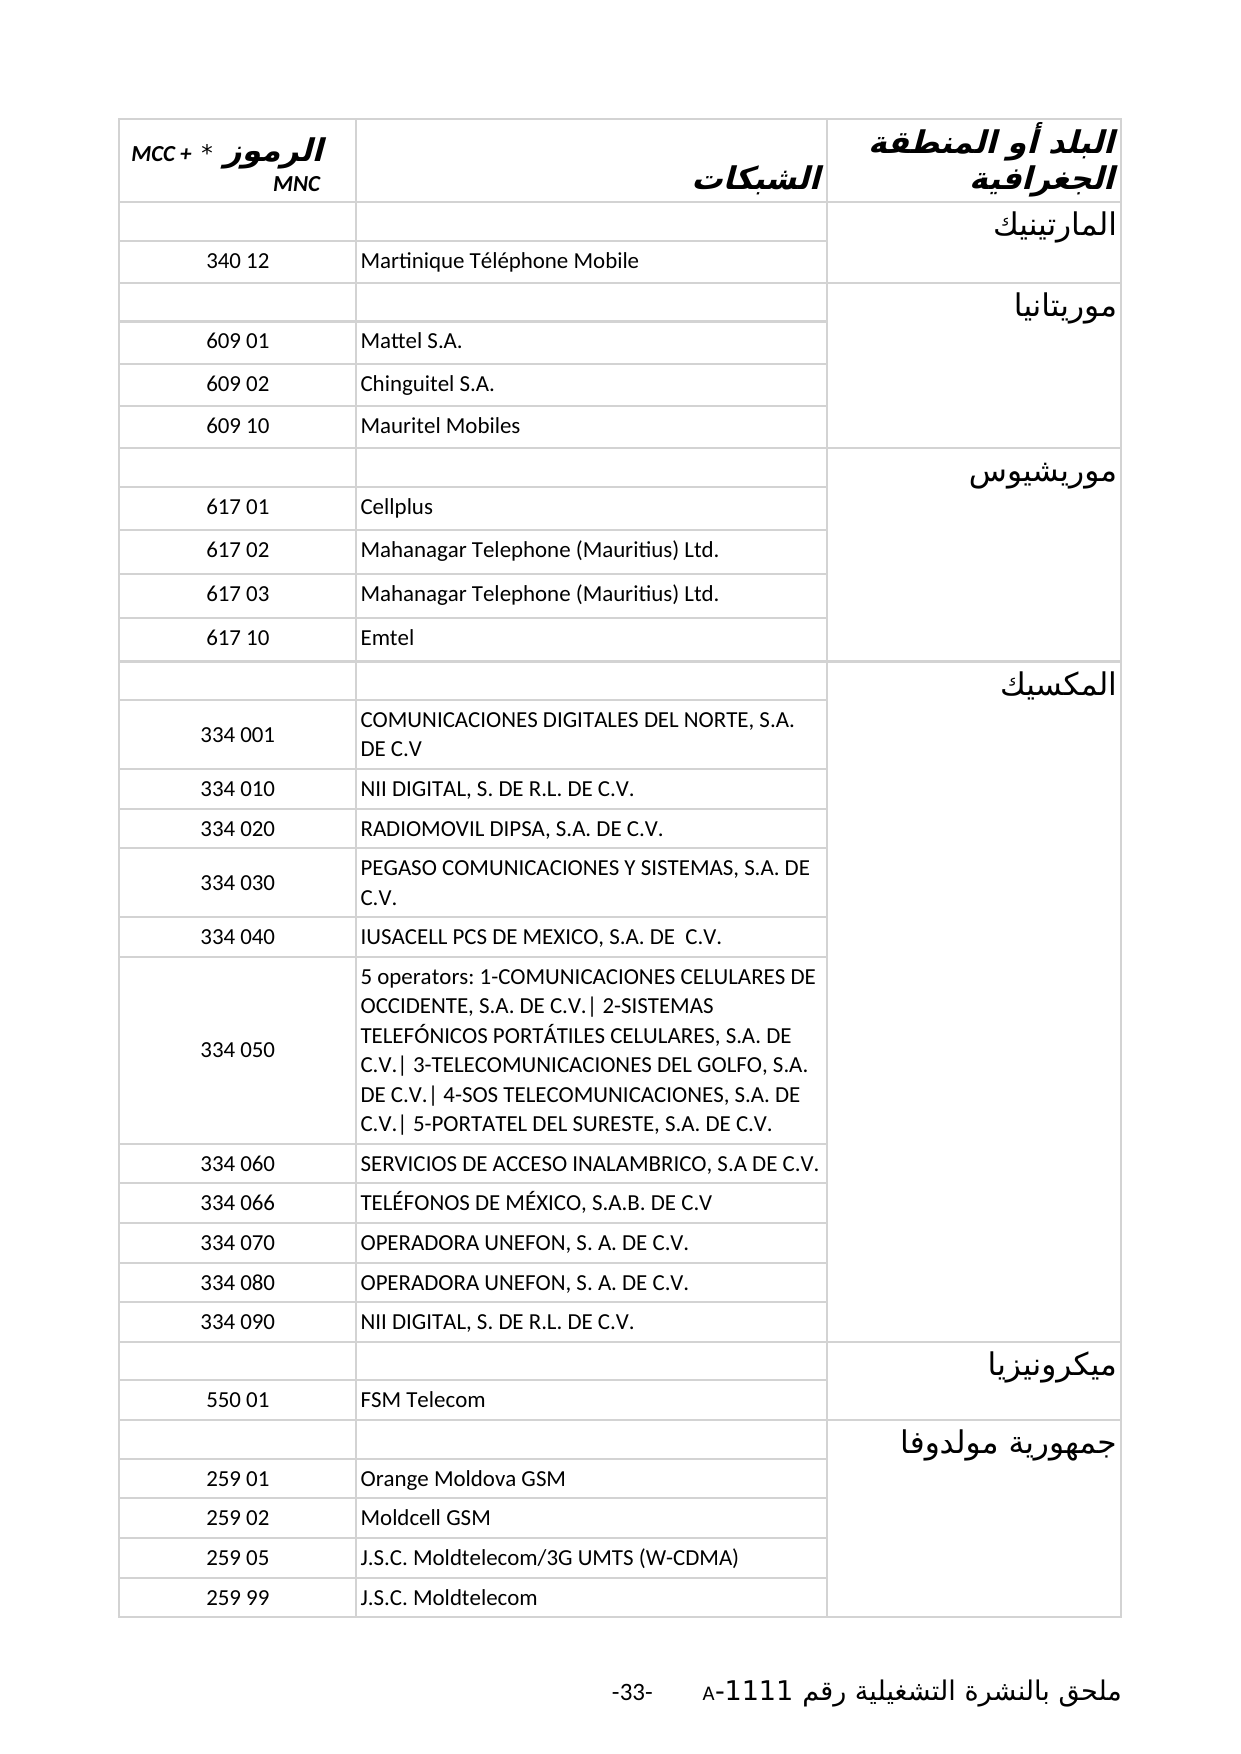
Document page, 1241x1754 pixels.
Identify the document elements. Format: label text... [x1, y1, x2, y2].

table_cell Moldcell GSM [357, 1499, 826, 1537]
table_cell 334 066 [120, 1184, 355, 1222]
table_cell 609 02 [120, 365, 355, 405]
table_cell COMUNICACIONES DIGITALES DEL NORTE, S.A. DE C.V [357, 701, 826, 768]
table_cell 334 040 [120, 918, 355, 956]
table_cell Chinguitel S.A. [357, 365, 826, 405]
table_cell FSM Telecom [357, 1381, 826, 1419]
table_cell Martinique Téléphone Mobile [357, 242, 826, 282]
table_cell [357, 1343, 826, 1379]
table_cell [120, 663, 355, 699]
table_cell [120, 449, 355, 486]
table_cell J.S.C. Moldtelecom [357, 1579, 826, 1616]
table_cell 617 02 [120, 531, 355, 573]
table_cell SERVICIOS DE ACCESO INALAMBRICO, S.A DE C.V. [357, 1145, 826, 1182]
table_cell [120, 203, 355, 240]
table_cell [120, 1343, 355, 1379]
table_cell Mauritel Mobiles [357, 407, 826, 447]
table_cell [357, 449, 826, 486]
table_cell موريشيوس [828, 449, 1120, 660]
table_cell TELÉFONOS DE MÉXICO, S.A.B. DE C.V [357, 1184, 826, 1222]
table_cell 609 01 [120, 323, 355, 363]
table_cell 259 99 [120, 1579, 355, 1616]
table_cell [357, 1421, 826, 1457]
table_cell OPERADORA UNEFON, S. A. DE C.V. [357, 1224, 826, 1262]
table_cell 334 020 [120, 810, 355, 847]
table_cell [120, 1421, 355, 1457]
table_header الرموز * MCC + MNC [120, 120, 355, 201]
table_cell [120, 284, 355, 320]
table_cell J.S.C. Moldtelecom/3G UMTS (W-CDMA) [357, 1539, 826, 1577]
table_cell [357, 284, 826, 320]
table_cell 617 10 [120, 619, 355, 660]
table_cell Mahanagar Telephone (Mauritius) Ltd. [357, 531, 826, 573]
table_cell 259 05 [120, 1539, 355, 1577]
table_cell 609 10 [120, 407, 355, 447]
table_cell NII DIGITAL, S. DE R.L. DE C.V. [357, 1303, 826, 1341]
table_cell 334 050 [120, 958, 355, 1142]
table_cell Cellplus [357, 488, 826, 529]
table_cell 259 01 [120, 1460, 355, 1497]
table_cell PEGASO COMUNICACIONES Y SISTEMAS, S.A. DE C.V. [357, 849, 826, 916]
table_cell 334 070 [120, 1224, 355, 1262]
table_cell RADIOMOVIL DIPSA, S.A. DE C.V. [357, 810, 826, 847]
table_cell 334 001 [120, 701, 355, 768]
table_cell المكسيك [828, 663, 1120, 1341]
table_cell [357, 663, 826, 699]
table_cell 334 030 [120, 849, 355, 916]
table_cell 334 090 [120, 1303, 355, 1341]
table_cell 334 010 [120, 770, 355, 807]
table_cell Mahanagar Telephone (Mauritius) Ltd. [357, 575, 826, 617]
table_header الشبكات [357, 120, 826, 201]
table_cell جمهورية مولدوفا [828, 1421, 1120, 1616]
table_cell Emtel [357, 619, 826, 660]
table_cell Orange Moldova GSM [357, 1460, 826, 1497]
table_cell [357, 203, 826, 240]
table_cell موريتانيا [828, 284, 1120, 447]
table_cell 617 01 [120, 488, 355, 529]
table_cell 617 03 [120, 575, 355, 617]
table_cell Mattel S.A. [357, 323, 826, 363]
table_cell OPERADORA UNEFON, S. A. DE C.V. [357, 1264, 826, 1301]
table_cell المارتينيك [828, 203, 1120, 282]
table_cell ميكرونيزيا [828, 1343, 1120, 1419]
table_cell IUSACELL PCS DE MEXICO, S.A. DE C.V. [357, 918, 826, 956]
table_cell 334 060 [120, 1145, 355, 1182]
table_cell 5 operators: 1-COMUNICACIONES CELULARES DE OCCIDENTE, S.A. DE C.V.| 2-SISTEMAS TELEFÓNICOS PORTÁTILES CELULARES, S.A. DE C.V.| 3-TELECOMUNICACIONES DEL GOLFO, S.A. DE C.V.| 4-SOS TELECOMUNICACIONES, S.A. DE C.V.| 5-PORTATEL DEL SURESTE, S.A. DE C.V. [357, 958, 826, 1142]
table_cell NII DIGITAL, S. DE R.L. DE C.V. [357, 770, 826, 807]
table_cell 334 080 [120, 1264, 355, 1301]
table_header البلد أو المنطقة الجغرافية [828, 120, 1120, 201]
table_cell 340 12 [120, 242, 355, 282]
table_cell 550 01 [120, 1381, 355, 1419]
table_cell 259 02 [120, 1499, 355, 1537]
